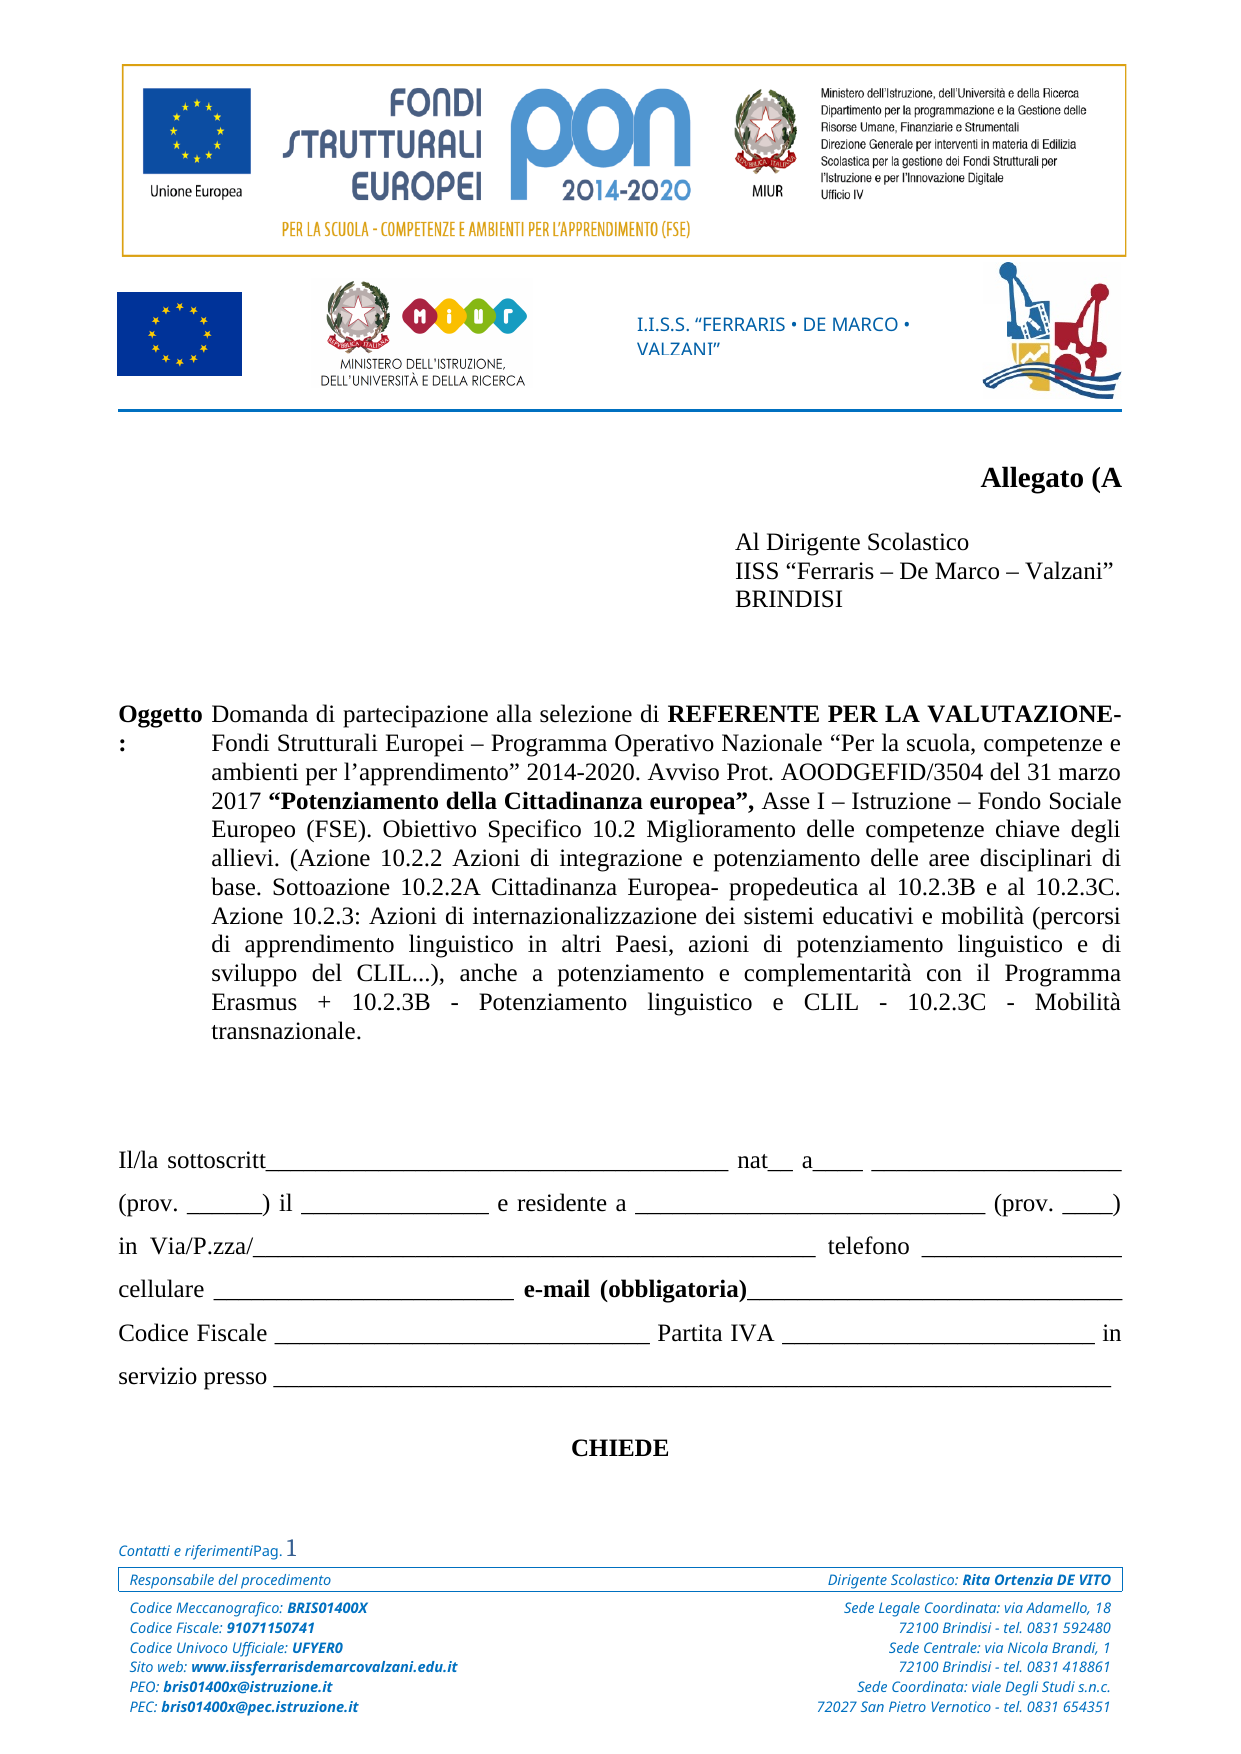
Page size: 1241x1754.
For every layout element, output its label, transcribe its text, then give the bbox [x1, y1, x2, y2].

picture [982, 262, 1122, 399]
table_header Domanda di partecipazione alla selezione di REFERENTE PER LA VALUTAZIONE-Fondi Strutturali Europei – Programma Operativo Nazionale “Per la scuola, competenze e ambienti per l’apprendimento” 2014-2020. Avviso Prot. AOODGEFID/3504 del 31 marzo 2017 “Potenziamento della Cittadinanza europea”, Asse I – Istruzione – Fondo Sociale Europeo (FSE). Obiettivo Specifico 10.2 Miglioramento delle competenze chiave degli allievi. (Azione 10.2.2 Azioni di integrazione e potenziamento delle aree disciplinari di base. Sottoazione 10.2.2A Cittadinanza Europea- propedeutica al 10.2.3B e al 10.2.3C. Azione 10.2.3: Azioni di internazionalizzazione dei sistemi educativi e mobilità (percorsi di apprendimento linguistico in altri Paesi, azioni di potenziamento linguistico e di sviluppo del CLIL...), anche a potenziamento e complementarità con il Programma Erasmus + 10.2.3B - Potenziamento linguistico e CLIL - 10.2.3C - Mobilità transnazionale. [211, 700, 1122, 1073]
picture [117, 292, 242, 376]
text CHIEDE [118, 1433, 1122, 1461]
table_header Oggetto: [118, 700, 211, 1073]
table_header Al Dirigente Scolastico IISS “Ferraris – De Marco – Valzani” BRINDISI [724, 527, 1126, 613]
text Allegato (A [118, 460, 1122, 493]
text Il/la sottoscritt_____________________________________ nat__ a____ ____________________ (prov. ______) il _______________ e residente a ____________________________ (prov. ____) in Via/P.zza/_____________________________________________ telefono ________________ cellulare ________________________ e-mail (obbligatoria)______________________________ Codice Fiscale ______________________________ Partita IVA _________________________ in servizio presso ___________________________________________________________________ [118, 1145, 1122, 1389]
picture [121, 64, 1127, 257]
